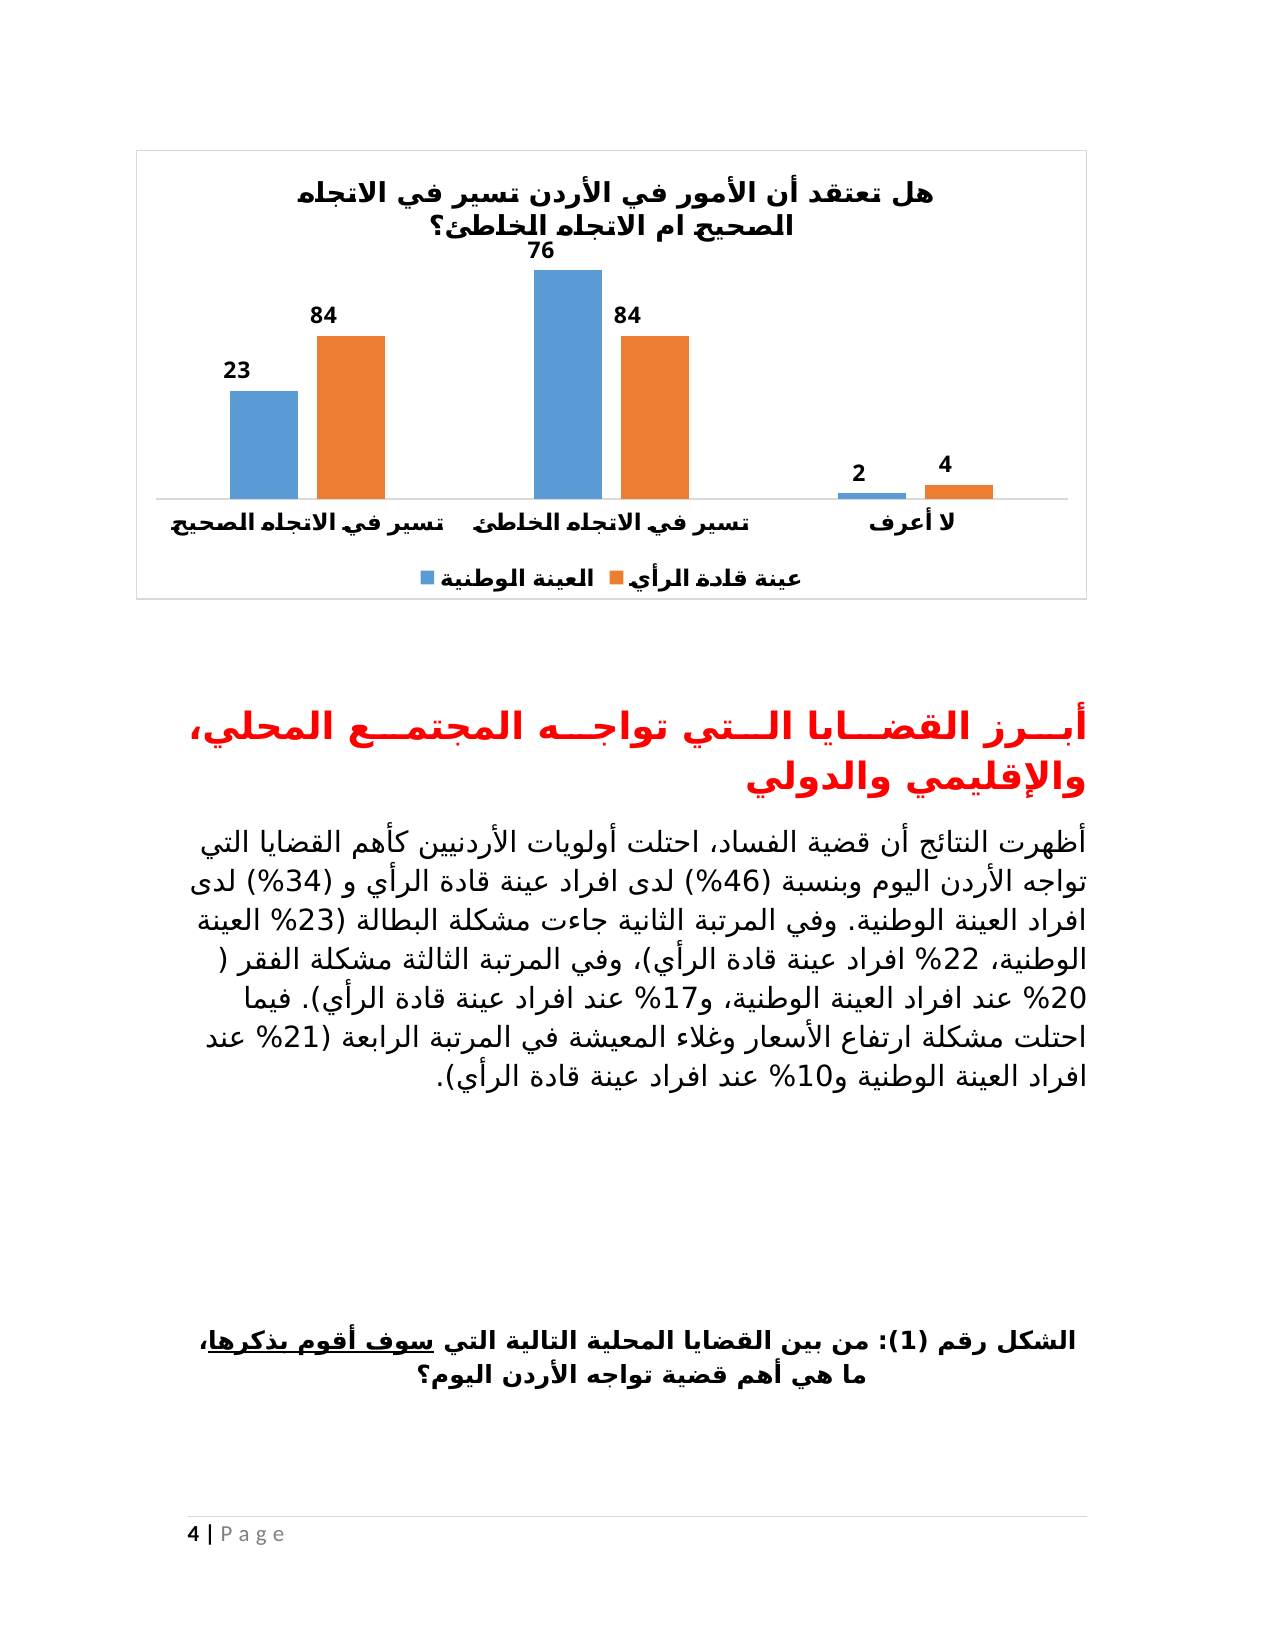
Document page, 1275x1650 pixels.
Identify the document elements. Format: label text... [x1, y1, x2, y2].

text الشكل رقم (1): من بين القضايا المحلية التالية التي سوف أقوم بذكرها، ما هي أهم قضية تواجه الأردن اليوم؟ [187, 1326, 1087, 1389]
text أظهرت النتائج أن قضية الفساد، احتلت أولويات الأردنيين كأهم القضايا التي تواجه الأردن اليوم وبنسبة (46%) لدى افراد عينة قادة الرأي و (34%) لدى افراد العينة الوطنية. وفي المرتبة الثانية جاءت مشكلة البطالة (23% العينة الوطنية، 22% افراد عينة قادة الرأي)، وفي المرتبة الثالثة مشكلة الفقر (20% عند افراد العينة الوطنية، و17% عند افراد عينة قادة الرأي). فيما احتلت مشكلة ارتفاع الأسعار وغلاء المعيشة في المرتبة الرابعة (21% عند افراد العينة الوطنية و10% عند افراد عينة قادة الرأي). [187, 826, 1087, 1093]
text أبرز القضايا التي تواجه المجتمع المحلي، والإقليمي والدولي [187, 704, 1087, 798]
